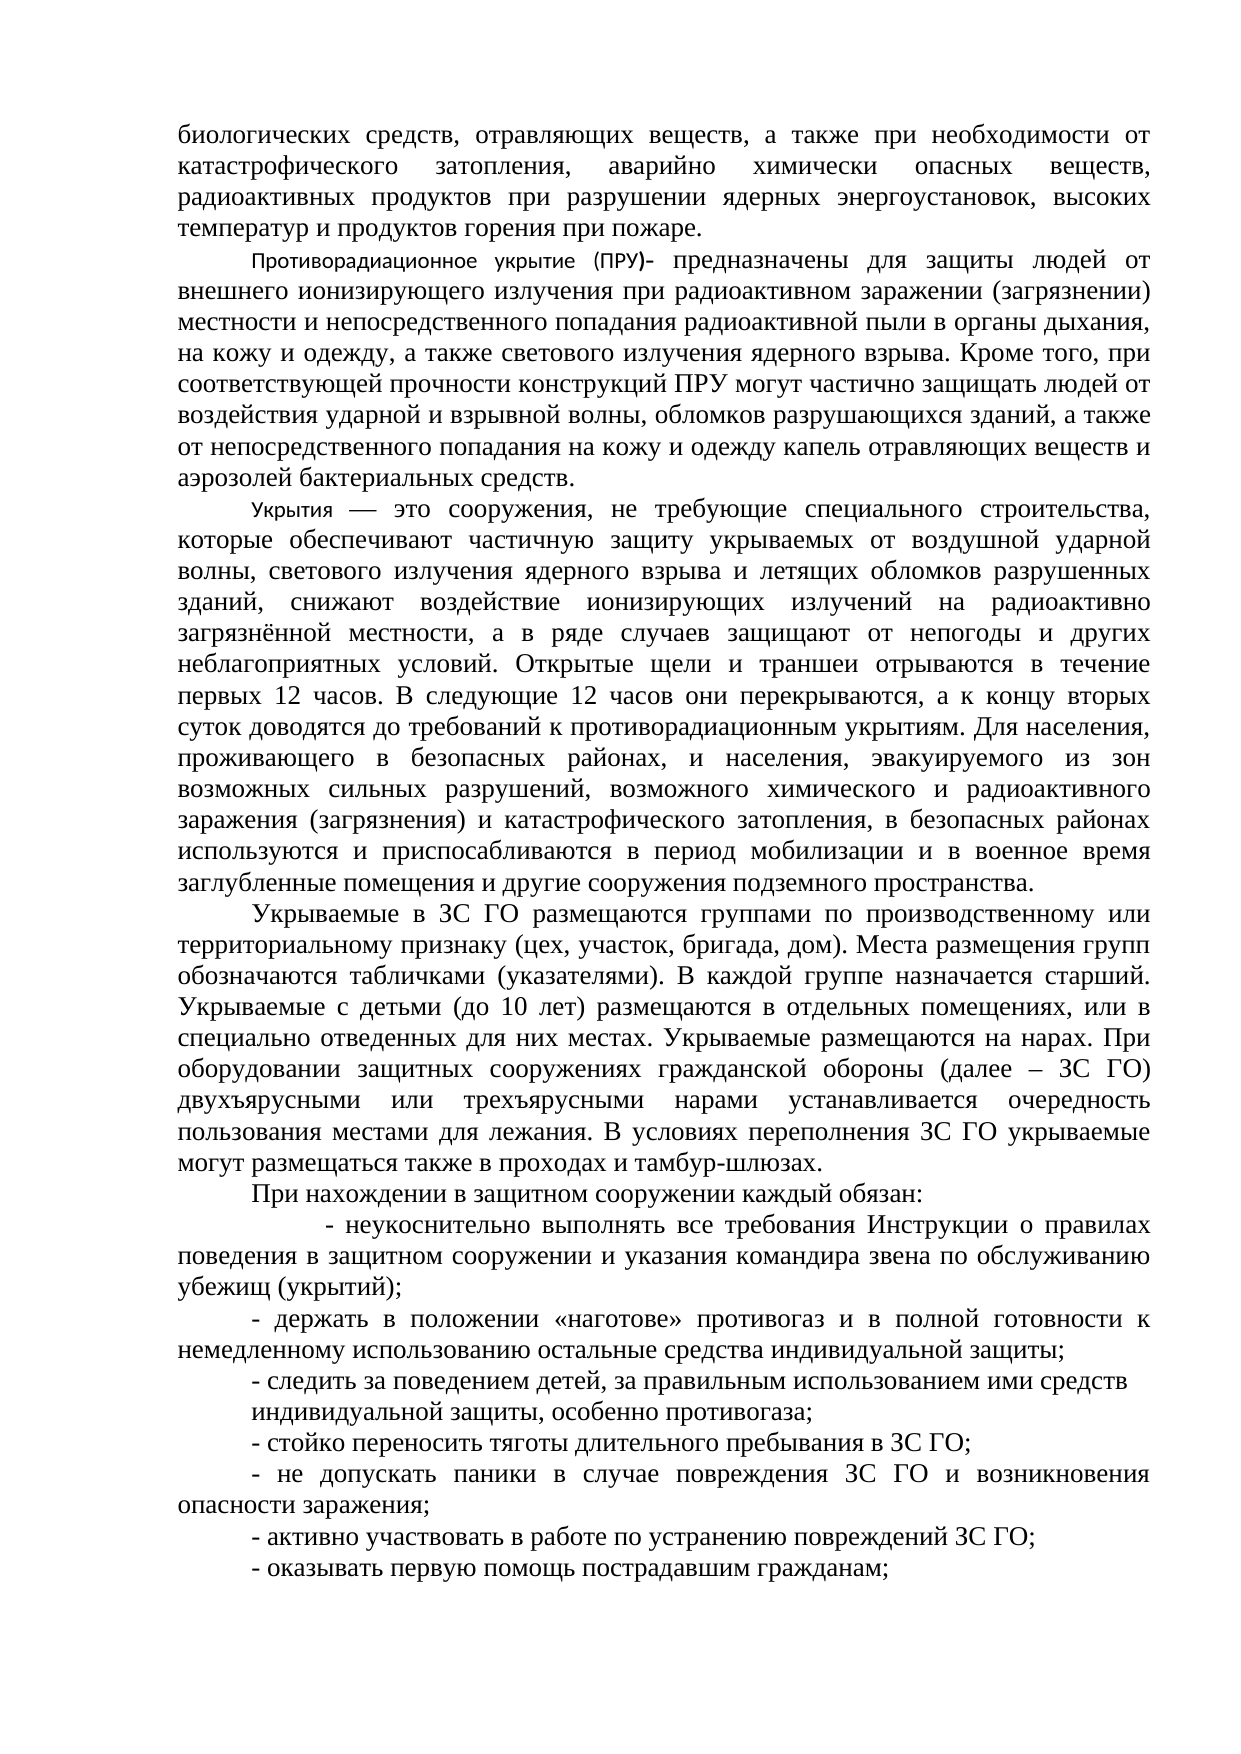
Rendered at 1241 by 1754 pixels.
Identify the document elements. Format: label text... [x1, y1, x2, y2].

text При нахождении в защитном сооружении каждый обязан: [177, 1177, 1152, 1208]
text - держать в положении «наготове» противогаз и в полной готовности к немедленному использованию остальные средства индивидуальной защиты; [177, 1302, 1152, 1364]
text - неукоснительно выполнять все требования Инструкции о правилах поведения в защитном сооружении и указания командира звена по обслуживанию убежищ (укрытий); [177, 1208, 1152, 1302]
text Укрытия — это сооружения, не требующие специального строительства, которые обеспечивают частичную защиту укрываемых от воздушной ударной волны, светового излучения ядерного взрыва и летящих обломков разрушенных зданий, снижают воздействие ионизирующих излучений на радиоактивно загрязнённой местности, а в ряде случаев защищают от непогоды и других неблагоприятных условий. Открытые щели и траншеи отрываются в течение первых 12 часов. В следующие 12 часов они перекрываются, а к концу вторых суток доводятся до требований к противорадиационным укрытиям. Для населения, проживающего в безопасных районах, и населения, эвакуируемого из зон возможных сильных разрушений, возможного химического и радиоактивного заражения (загрязнения) и катастрофического затопления, в безопасных районах используются и приспосабливаются в период мобилизации и в военное время заглубленные помещения и другие сооружения подземного пространства. [177, 492, 1152, 897]
text Укрываемые в ЗС ГО размещаются группами по производственному или территориальному признаку (цех, участок, бригада, дом). Места размещения групп обозначаются табличками (указателями). В каждой группе назначается старший. Укрываемые с детьми (до 10 лет) размещаются в отдельных помещениях, или в специально отведенных для них местах. Укрываемые размещаются на нарах. При оборудовании защитных сооружениях гражданской обороны (далее – ЗС ГО) двухъярусными или трехъярусными нарами устанавливается очередность пользования местами для лежания. В условиях переполнения ЗС ГО укрываемые могут размещаться также в проходах и тамбур-шлюзах. [177, 897, 1152, 1177]
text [177, 118, 1152, 243]
text - оказывать первую помощь пострадавшим гражданам; [177, 1551, 1152, 1582]
text - не допускать паники в случае повреждения ЗС ГО и возникновения опасности заражения; [177, 1457, 1152, 1520]
text индивидуальной защиты, особенно противогаза; [177, 1395, 1152, 1426]
text - активно участвовать в работе по устранению повреждений ЗС ГО; [177, 1520, 1152, 1551]
text Противорадиационное укрытие (ПРУ)- предназначены для защиты людей от внешнего ионизирующего излучения при радиоактивном заражении (загрязнении) местности и непосредственного попадания радиоактивной пыли в органы дыхания, на кожу и одежду, а также светового излучения ядерного взрыва. Кроме того, при соответствующей прочности конструкций ПРУ могут частично защищать людей от воздействия ударной и взрывной волны, обломков разрушающихся зданий, а также от непосредственного попадания на кожу и одежду капель отравляющих веществ и аэрозолей бактериальных средств. [177, 243, 1152, 492]
text - стойко переносить тяготы длительного пребывания в ЗС ГО; [177, 1426, 1152, 1457]
text - следить за поведением детей, за правильным использованием ими средств [177, 1364, 1152, 1395]
